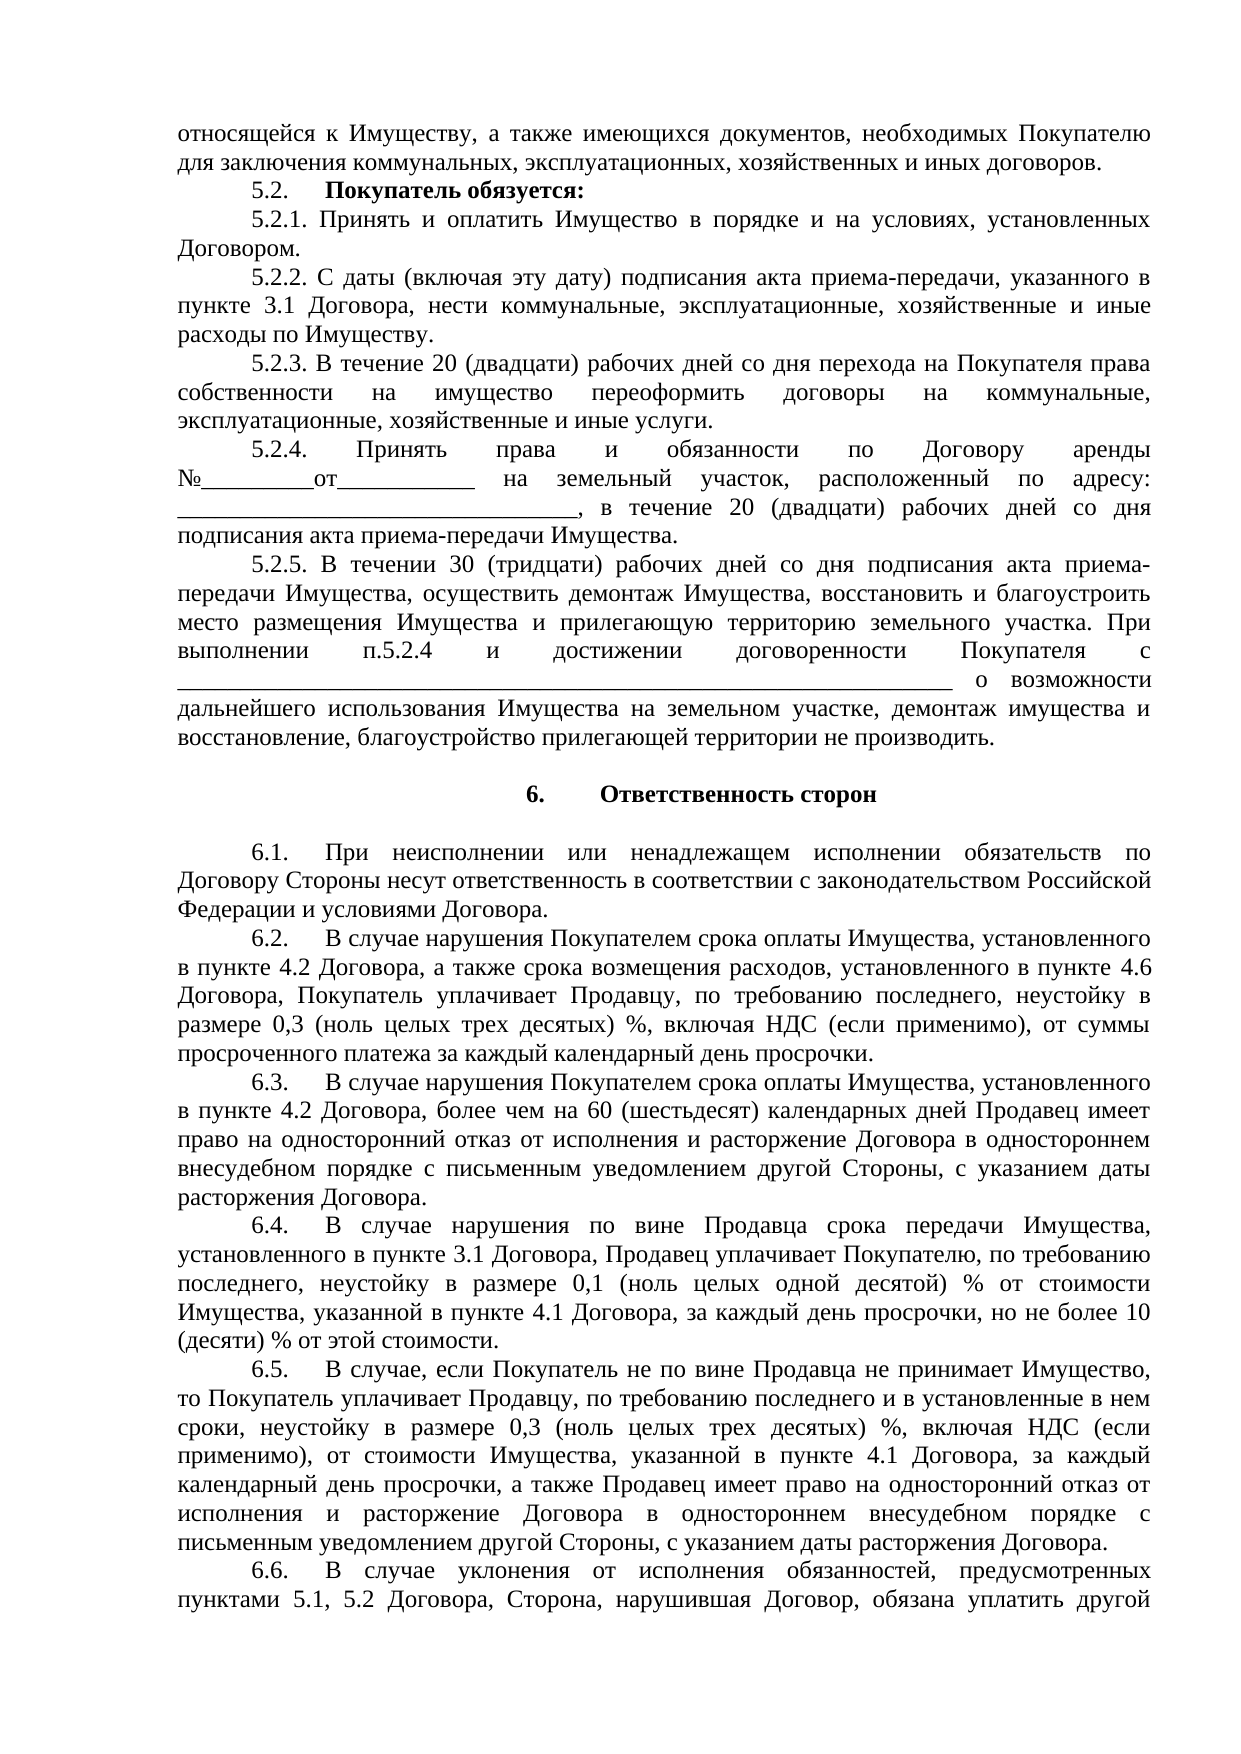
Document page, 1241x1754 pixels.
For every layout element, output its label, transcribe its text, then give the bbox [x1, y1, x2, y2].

list Ответственность сторон [177, 779, 1152, 808]
list Покупатель обязуется: [177, 176, 1152, 204]
list При неисполнении или ненадлежащем исполнении обязательств по Договору Стороны несут ответственность в соответствии с законодательством Российской Федерации и условиями Договора. [177, 837, 1152, 923]
text 5.2.4. Принять права и обязанности по Договору аренды №_________от___________ на земельный участок, расположенный по адресу: ________________________________, в течение 20 (двадцати) рабочих дней со дня подписания акта приема-передачи Имущества. [177, 434, 1152, 549]
text 5.2.2. С даты (включая эту дату) подписания акта приема-передачи, указанного в пункте 3.1 Договора, нести коммунальные, эксплуатационные, хозяйственные и иные расходы по Имуществу. [177, 262, 1152, 348]
list В случае нарушения по вине Продавца срока передачи Имущества, установленного в пункте 3.1 Договора, Продавец уплачивает Покупателю, по требованию последнего, неустойку в размере 0,1 (ноль целых одной десятой) % от стоимости Имущества, указанной в пункте 4.1 Договора, за каждый день просрочки, но не более 10 (десяти) % от этой стоимости. [177, 1211, 1152, 1354]
text 5.2.3. В течение 20 (двадцати) рабочих дней со дня перехода на Покупателя права собственности на имущество переоформить договоры на коммунальные, эксплуатационные, хозяйственные и иные услуги. [177, 348, 1152, 434]
list В случае нарушения Покупателем срока оплаты Имущества, установленного в пункте 4.2 Договора, а также срока возмещения расходов, установленного в пункте 4.6 Договора, Покупатель уплачивает Продавцу, по требованию последнего, неустойку в размере 0,3 (ноль целых трех десятых) %, включая НДС (если применимо), от суммы просроченного платежа за каждый календарный день просрочки. [177, 923, 1152, 1067]
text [177, 118, 1152, 176]
list В случае нарушения Покупателем срока оплаты Имущества, установленного в пункте 4.2 Договора, более чем на 60 (шестьдесят) календарных дней Продавец имеет право на односторонний отказ от исполнения и расторжение Договора в одностороннем внесудебном порядке с письменным уведомлением другой Стороны, с указанием даты расторжения Договора. [177, 1067, 1152, 1211]
text 5.2.5. В течении 30 (тридцати) рабочих дней со дня подписания акта приема-передачи Имущества, осуществить демонтаж Имущества, восстановить и благоустроить место размещения Имущества и прилегающую территорию земельного участка. При выполнении п.5.2.4 и достижении договоренности Покупателя с ______________________________________________________________ о возможности дальнейшего использования Имущества на земельном участке, демонтаж имущества и восстановление, благоустройство прилегающей территории не производить. [177, 549, 1152, 751]
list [177, 1556, 1152, 1613]
text 5.2.1. Принять и оплатить Имущество в порядке и на условиях, установленных Договором. [177, 204, 1152, 262]
list В случае, если Покупатель не по вине Продавца не принимает Имущество, то Покупатель уплачивает Продавцу, по требованию последнего и в установленные в нем сроки, неустойку в размере 0,3 (ноль целых трех десятых) %, включая НДС (если применимо), от стоимости Имущества, указанной в пункте 4.1 Договора, за каждый календарный день просрочки, а также Продавец имеет право на односторонний отказ от исполнения и расторжение Договора в одностороннем внесудебном порядке с письменным уведомлением другой Стороны, с указанием даты расторжения Договора. [177, 1354, 1152, 1556]
